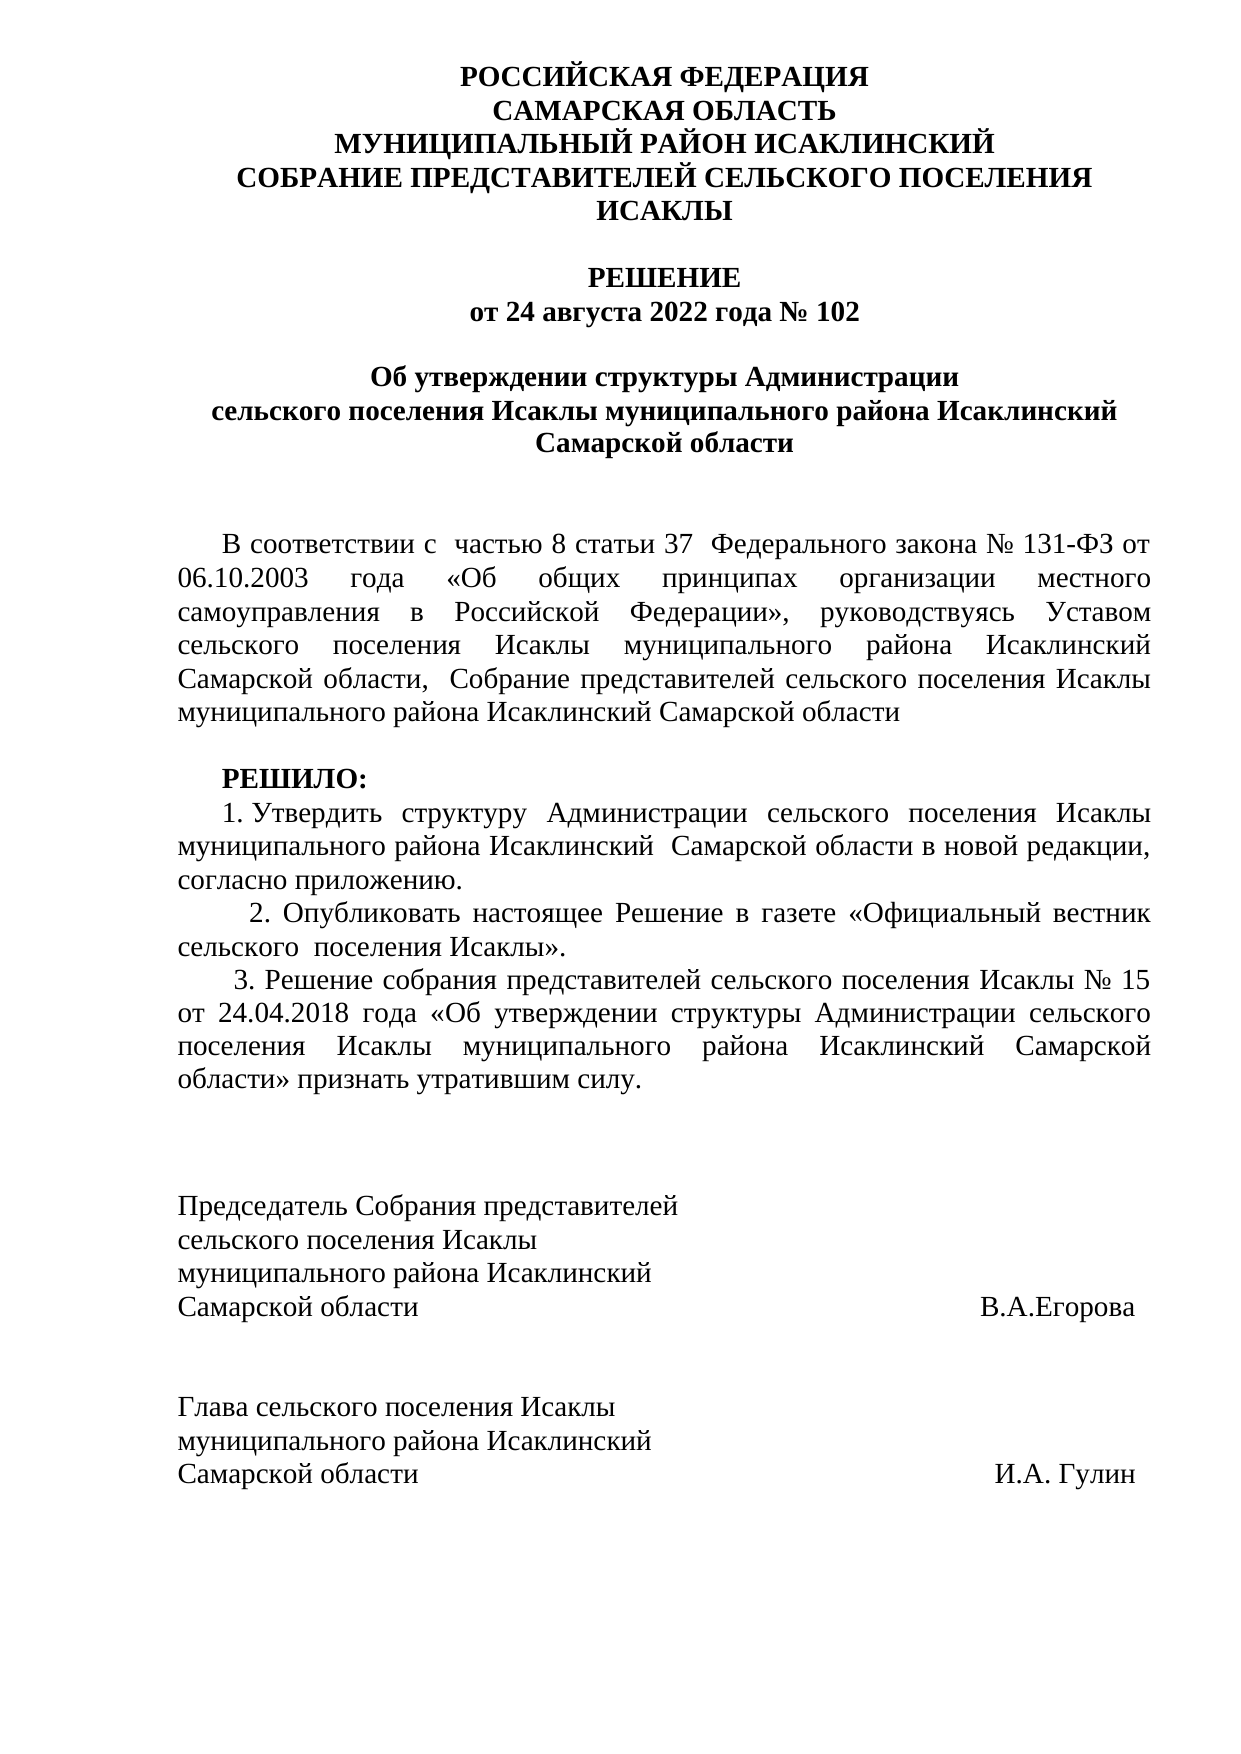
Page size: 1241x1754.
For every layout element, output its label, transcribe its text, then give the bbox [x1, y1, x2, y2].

text сельского поселения Исаклы [177, 1222, 1152, 1255]
text ИСАКЛЫ [177, 193, 1152, 227]
text РЕШИЛО: [177, 761, 1152, 795]
text СОБРАНИЕ ПРЕДСТАВИТЕЛЕЙ СЕЛЬСКОГО ПОСЕЛЕНИЯ [177, 160, 1152, 193]
text МУНИЦИПАЛЬНЫЙ РАЙОН ИСАКЛИНСКИЙ [177, 126, 1152, 160]
text Самарской области И.А. Гулин [177, 1457, 1152, 1490]
text муниципального района Исаклинский [177, 1423, 1152, 1457]
text РОССИЙСКАЯ ФЕДЕРАЦИЯ САМАРСКАЯ ОБЛАСТЬ [177, 59, 1152, 126]
text 3. Решение собрания представителей сельского поселения Исаклы № 15 от 24.04.2018 года «Об утверждении структуры Администрации сельского поселения Исаклы муниципального района Исаклинский Самарской области» признать утратившим силу. [177, 963, 1152, 1095]
text Председатель Собрания представителей [177, 1188, 1152, 1222]
text РЕШЕНИЕ [177, 260, 1152, 294]
text муниципального района Исаклинский [177, 1255, 1152, 1289]
text Самарской области [177, 427, 1152, 459]
text от 24 августа 2022 года № 102 [177, 294, 1152, 327]
text В соответствии с частью 8 статьи 37 Федерального закона № 131-ФЗ от 06.10.2003 года «Об общих принципах организации местного самоуправления в Российской Федерации», руководствуясь Уставом сельского поселения Исаклы муниципального района Исаклинский Самарской области, Собрание представителей сельского поселения Исаклы муниципального района Исаклинский Самарской области [177, 527, 1152, 728]
text 2. Опубликовать настоящее Решение в газете «Официальный вестник сельского поселения Исаклы». [177, 896, 1152, 963]
text Самарской области В.А.Егорова [177, 1289, 1152, 1322]
list Утвердить структуру Администрации сельского поселения Исаклы муниципального района Исаклинский Самарской области в новой редакции, согласно приложению. [177, 795, 1152, 896]
text сельского поселения Исаклы муниципального района Исаклинский [177, 393, 1152, 427]
text Глава сельского поселения Исаклы [177, 1389, 1152, 1423]
text Об утверждении структуры Администрации [177, 361, 1152, 393]
